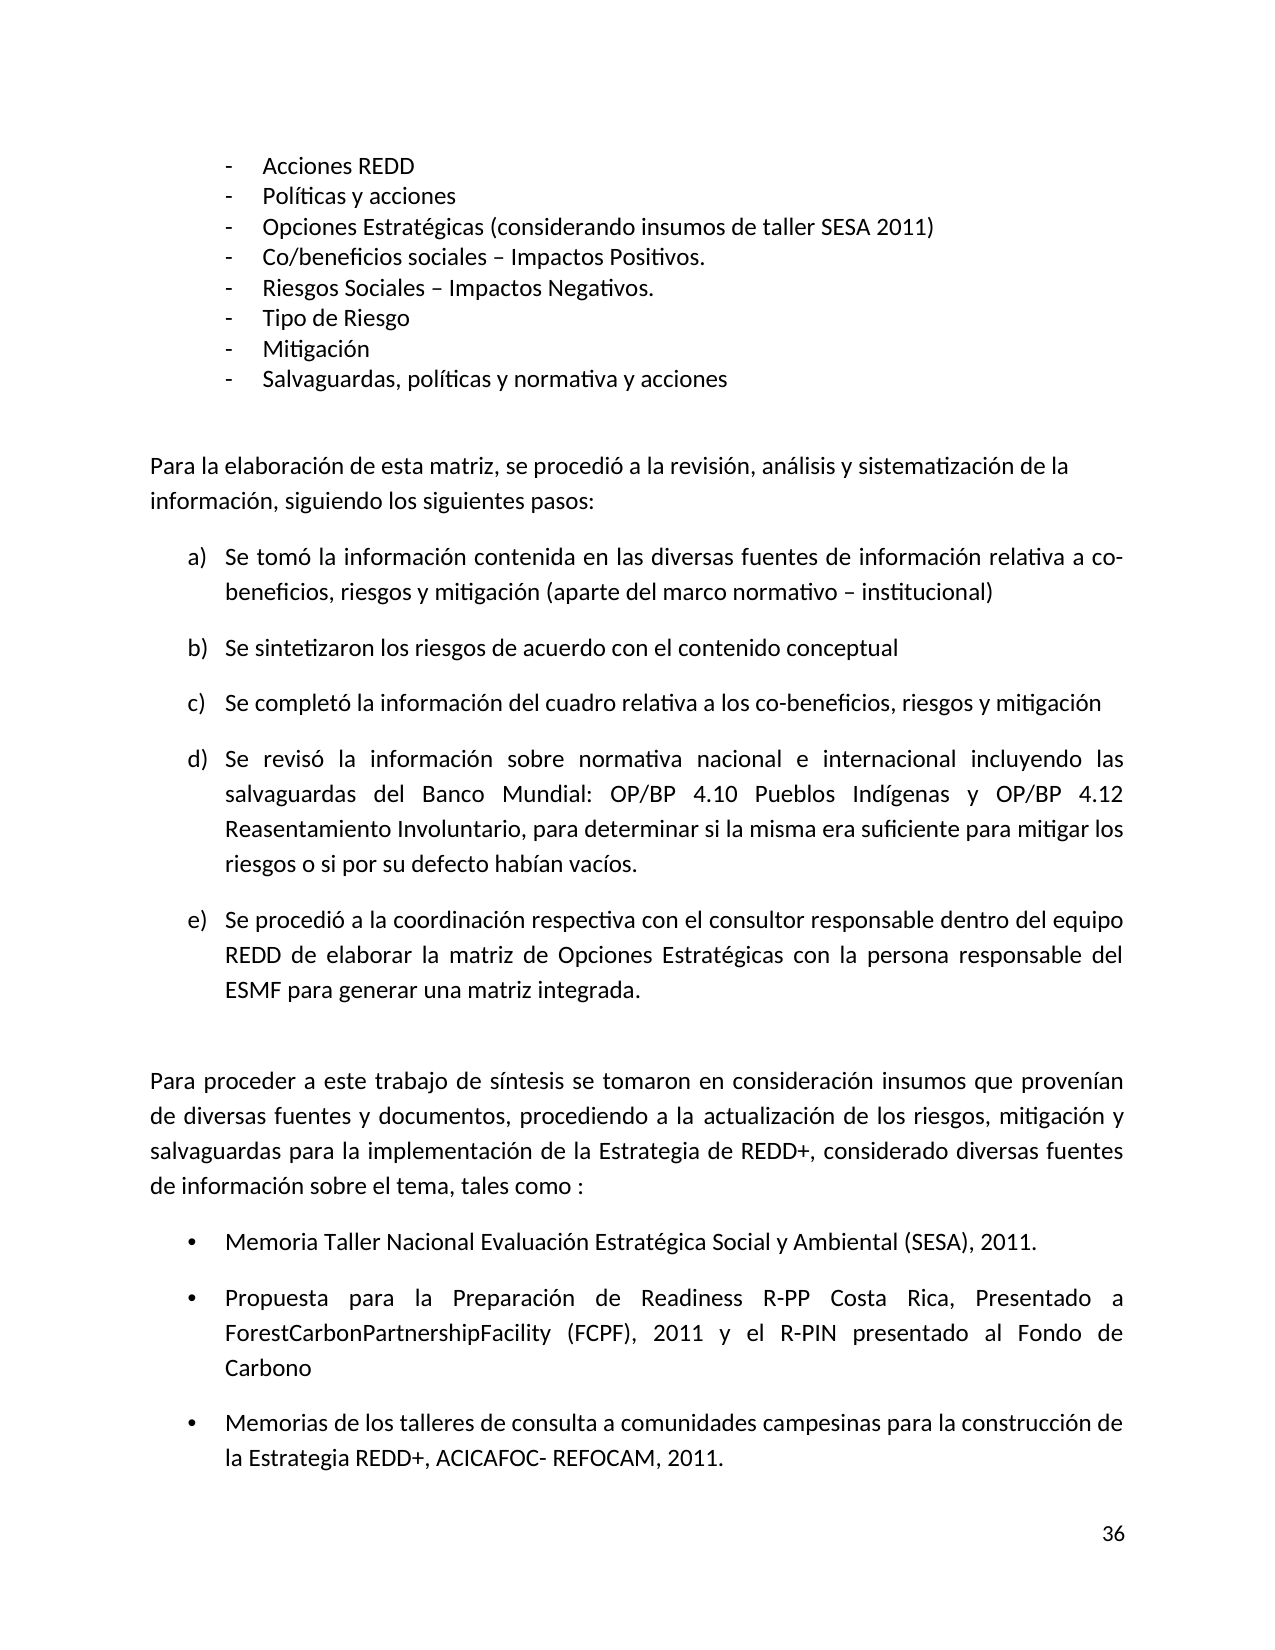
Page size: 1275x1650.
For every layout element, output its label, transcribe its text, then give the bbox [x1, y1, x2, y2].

list Acciones REDD [225, 150, 1125, 181]
list Se sintetizaron los riesgos de acuerdo con el contenido conceptual [187, 632, 1125, 662]
list Políticas y acciones [225, 181, 1125, 211]
list Mitigación [225, 333, 1125, 364]
list Se completó la información del cuadro relativa a los co-beneficios, riesgos y mitigación [187, 687, 1125, 718]
text Para la elaboración de esta matriz, se procedió a la revisión, análisis y sistematización de la información, siguiendo los siguientes pasos: [150, 450, 1125, 516]
list Opciones Estratégicas (considerando insumos de taller SESA 2011) [225, 211, 1125, 242]
text Para proceder a este trabajo de síntesis se tomaron en consideración insumos que provenían de diversas fuentes y documentos, procediendo a la actualización de los riesgos, mitigación y salvaguardas para la implementación de la Estrategia de REDD+, considerado diversas fuentes de información sobre el tema, tales como : [150, 1065, 1125, 1201]
list Riesgos Sociales – Impactos Negativos. [225, 272, 1125, 303]
list Se tomó la información contenida en las diversas fuentes de información relativa a co-beneficios, riesgos y mitigación (aparte del marco normativo – institucional) [187, 541, 1125, 606]
list Propuesta para la Preparación de Readiness R-PP Costa Rica, Presentado a ForestCarbonPartnershipFacility (FCPF), 2011 y el R-PIN presentado al Fondo de Carbono [187, 1282, 1125, 1382]
list Memoria Taller Nacional Evaluación Estratégica Social y Ambiental (SESA), 2011. [187, 1226, 1125, 1256]
list Tipo de Riesgo [225, 303, 1125, 333]
list Memorias de los talleres de consulta a comunidades campesinas para la construcción de la Estrategia REDD+, ACICAFOC- REFOCAM, 2011. [187, 1407, 1125, 1473]
list Se revisó la información sobre normativa nacional e internacional incluyendo las salvaguardas del Banco Mundial: OP/BP 4.10 Pueblos Indígenas y OP/BP 4.12 Reasentamiento Involuntario, para determinar si la misma era suficiente para mitigar los riesgos o si por su defecto habían vacíos. [187, 743, 1125, 879]
list Se procedió a la coordinación respectiva con el consultor responsable dentro del equipo REDD de elaborar la matriz de Opciones Estratégicas con la persona responsable del ESMF para generar una matriz integrada. [187, 904, 1125, 1005]
list Salvaguardas, políticas y normativa y acciones [225, 364, 1125, 394]
list Co/beneficios sociales – Impactos Positivos. [225, 242, 1125, 272]
